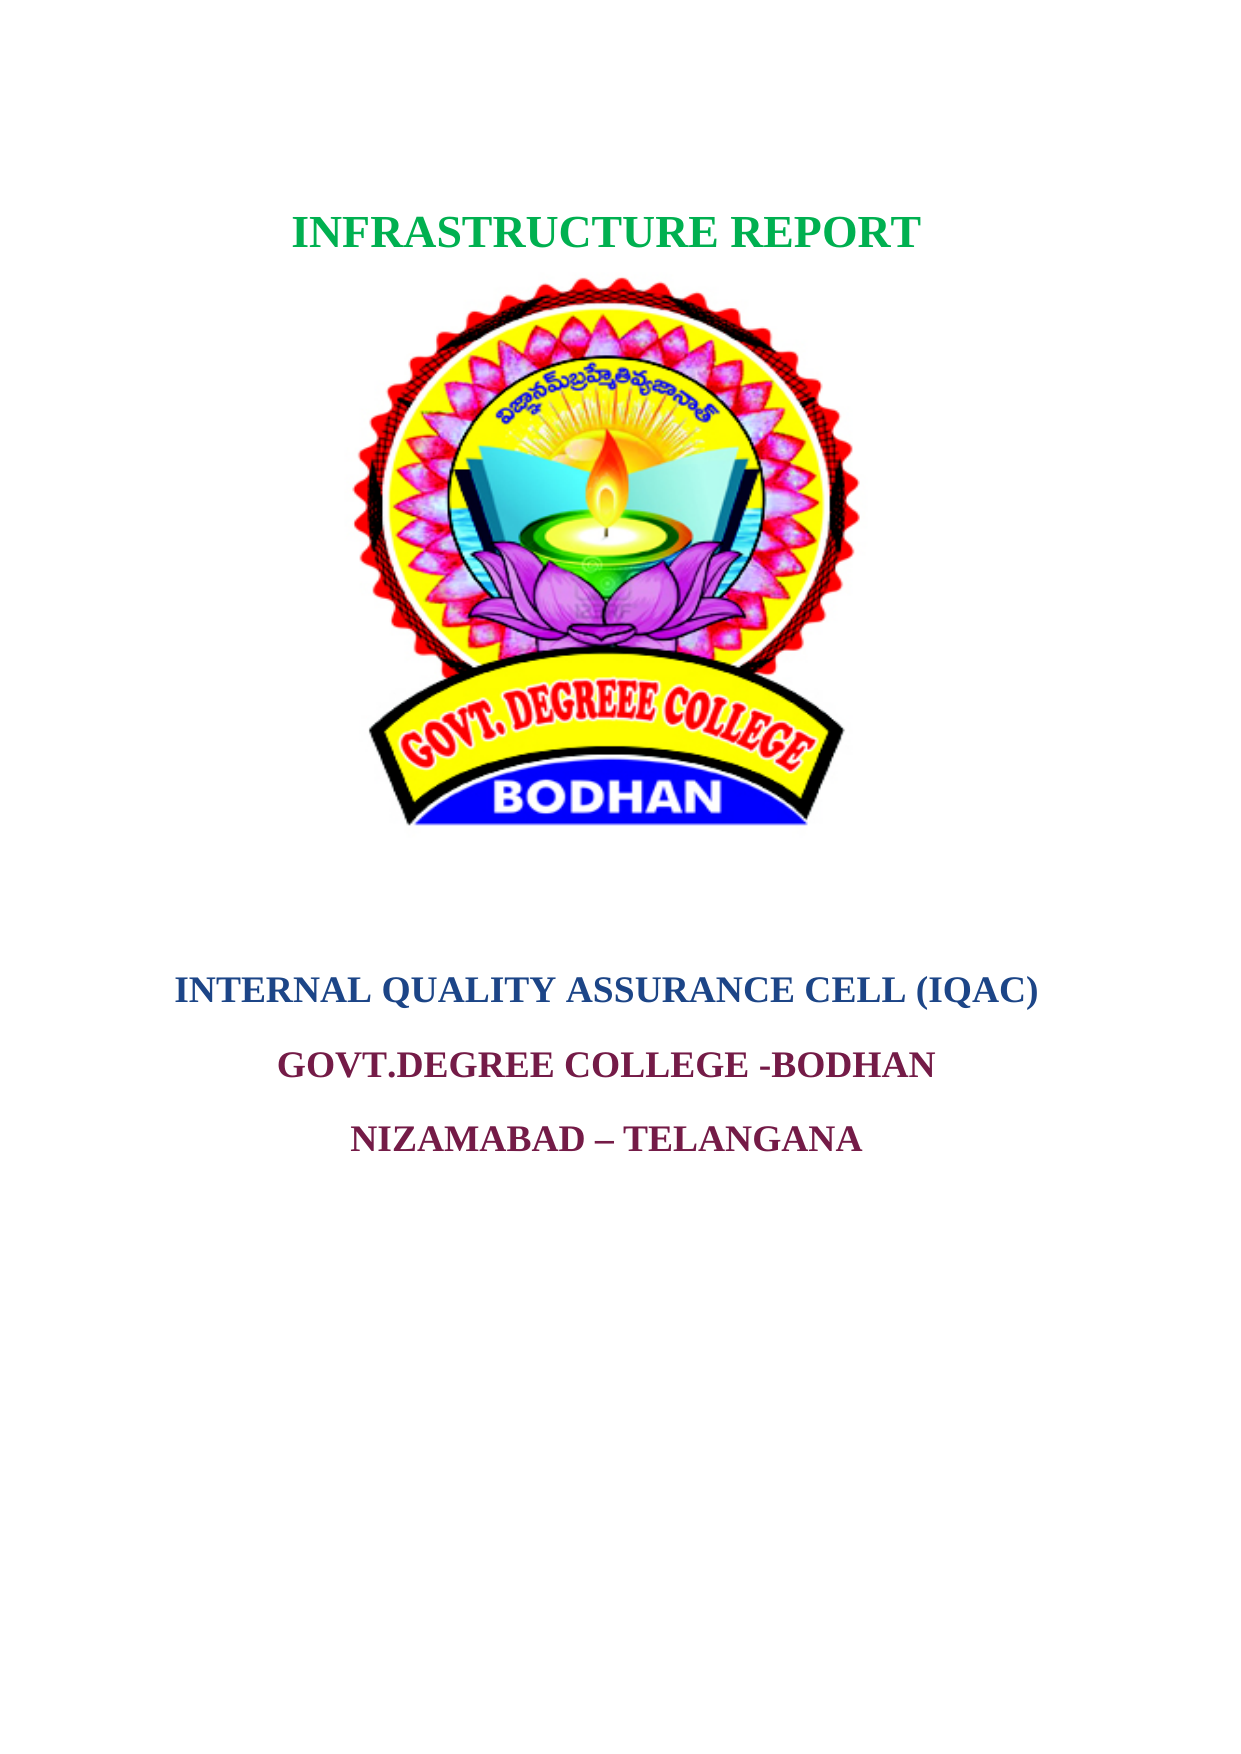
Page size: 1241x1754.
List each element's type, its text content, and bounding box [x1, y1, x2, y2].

text NIZAMABAD – TELANGANA [150, 1117, 1063, 1160]
text INTERNAL QUALITY ASSURANCE CELL (IQAC) [150, 967, 1063, 1011]
text GOVT.DEGREE COLLEGE -BODHAN [150, 1042, 1063, 1085]
picture [271, 260, 942, 864]
